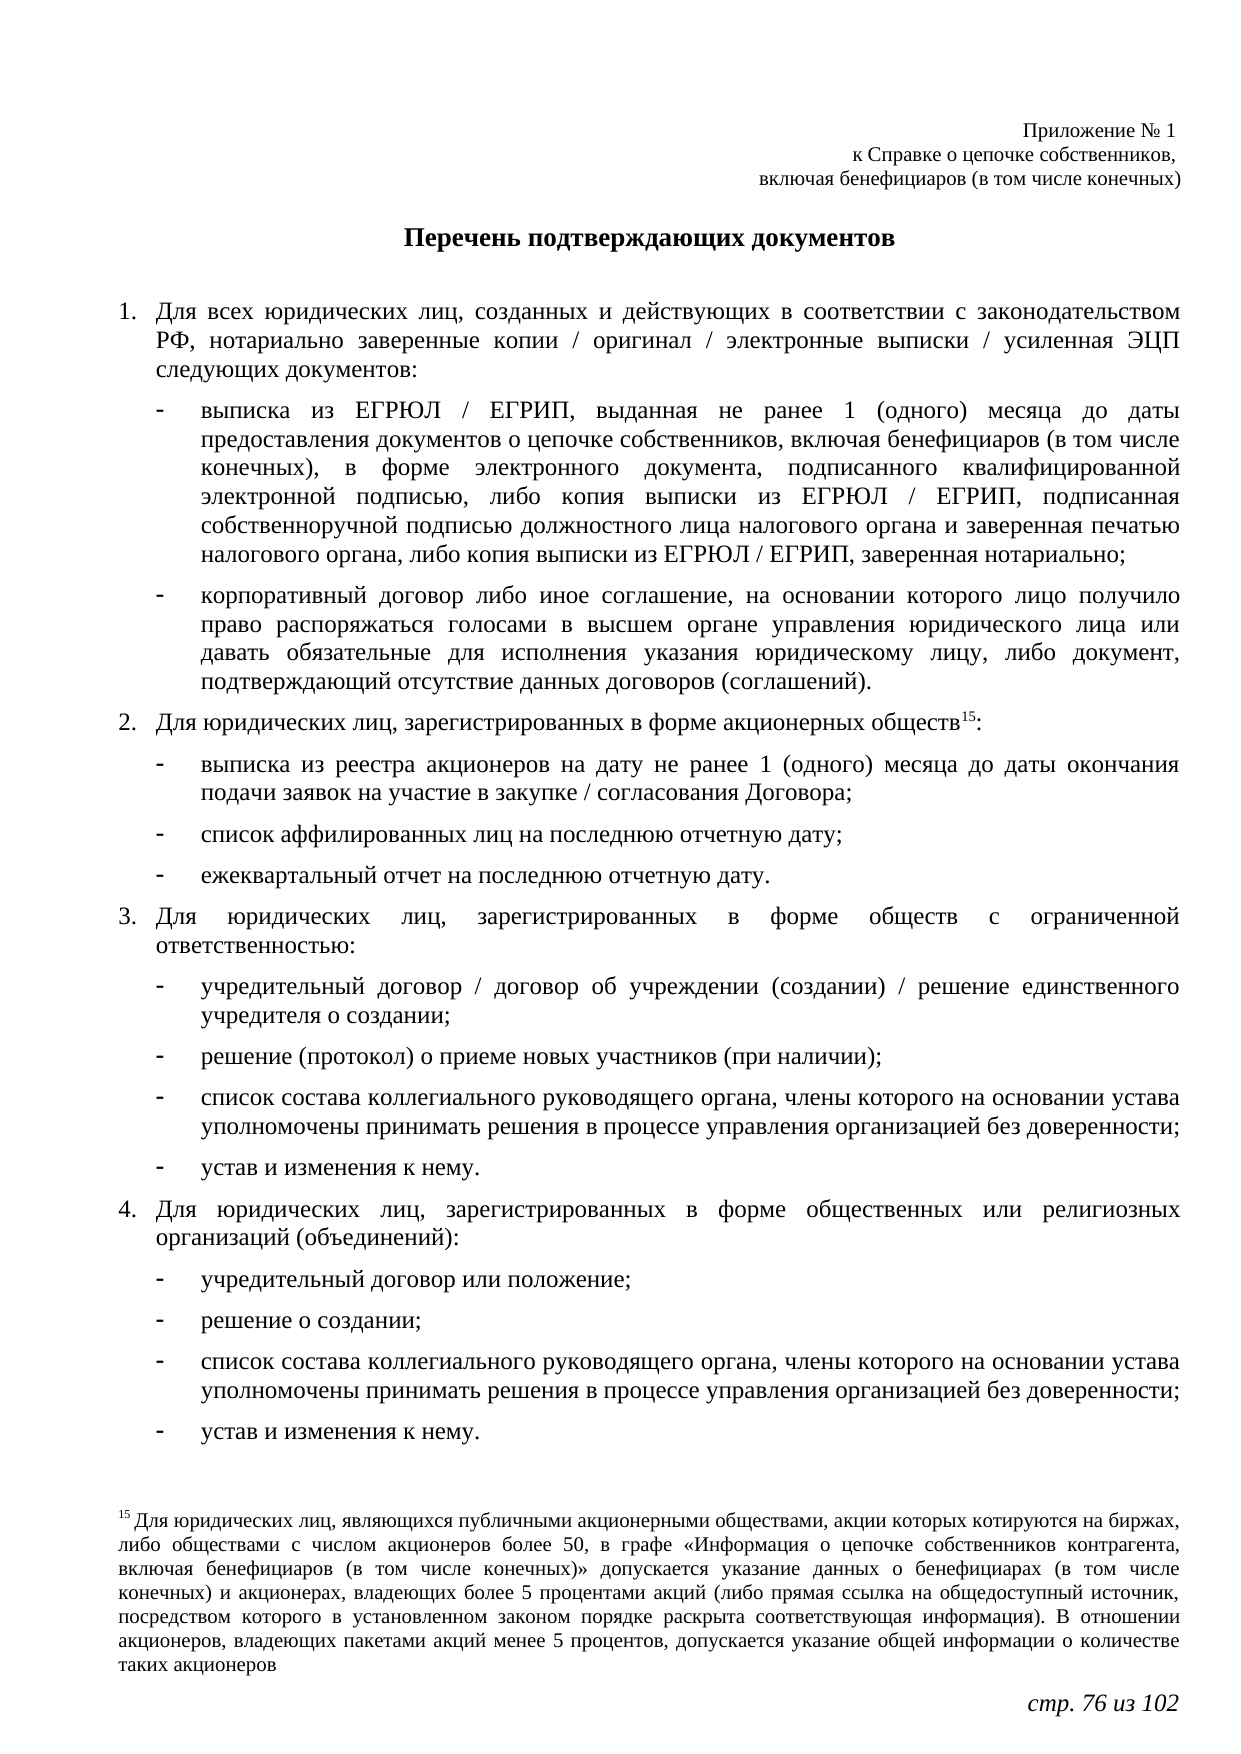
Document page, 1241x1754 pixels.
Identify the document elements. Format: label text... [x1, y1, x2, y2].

list выписка из реестра акционеров на дату не ранее 1 (одного) месяца до даты окончания подачи заявок на участие в закупке / согласования Договора; [156, 749, 1181, 806]
list выписка из ЕГРЮЛ / ЕГРИП, выданная не ранее 1 (одного) месяца до даты предоставления документов о цепочке собственников, включая бенефициаров (в том числе конечных), в форме электронного документа, подписанного квалифицированной электронной подписью, либо копия выписки из ЕГРЮЛ / ЕГРИП, подписанная собственноручной подписью должностного лица налогового органа и заверенная печатью налогового органа, либо копия выписки из ЕГРЮЛ / ЕГРИП, заверенная нотариально; [156, 395, 1181, 567]
list список аффилированных лиц на последнюю отчетную дату; [156, 819, 1181, 847]
list Для юридических лиц, зарегистрированных в форме обществ с ограниченной ответственностью: [118, 901, 1181, 959]
list решение о создании; [156, 1305, 1181, 1334]
text Приложение № 1 к Справке о цепочке собственников, включая бенефициаров (в том числе конечных) [118, 118, 1181, 190]
list Для юридических лиц, зарегистрированных в форме акционерных обществ: [118, 707, 1181, 736]
list ежеквартальный отчет на последнюю отчетную дату. [156, 860, 1181, 889]
list Для всех юридических лиц, созданных и действующих в соответствии с законодательством РФ, нотариально заверенные копии / оригинал / электронные выписки / усиленная ЭЦП следующих документов: [118, 296, 1181, 382]
list устав и изменения к нему. [156, 1416, 1181, 1445]
list учредительный договор / договор об учреждении (создании) / решение единственного учредителя о создании; [156, 971, 1181, 1029]
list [156, 1346, 1181, 1404]
list корпоративный договор либо иное соглашение, на основании которого лицо получило право распоряжаться голосами в высшем органе управления юридического лица или давать обязательные для исполнения указания юридическому лицу, либо документ, подтверждающий отсутствие данных договоров (соглашений). [156, 580, 1181, 695]
list Для юридических лиц, зарегистрированных в форме общественных или религиозных организаций (объединений): [118, 1194, 1181, 1251]
list устав и изменения к нему. [156, 1152, 1181, 1181]
text Перечень подтверждающих документов [118, 221, 1181, 253]
list решение (протокол) о приеме новых участников (при наличии); [156, 1041, 1181, 1070]
list учредительный договор или положение; [156, 1264, 1181, 1292]
